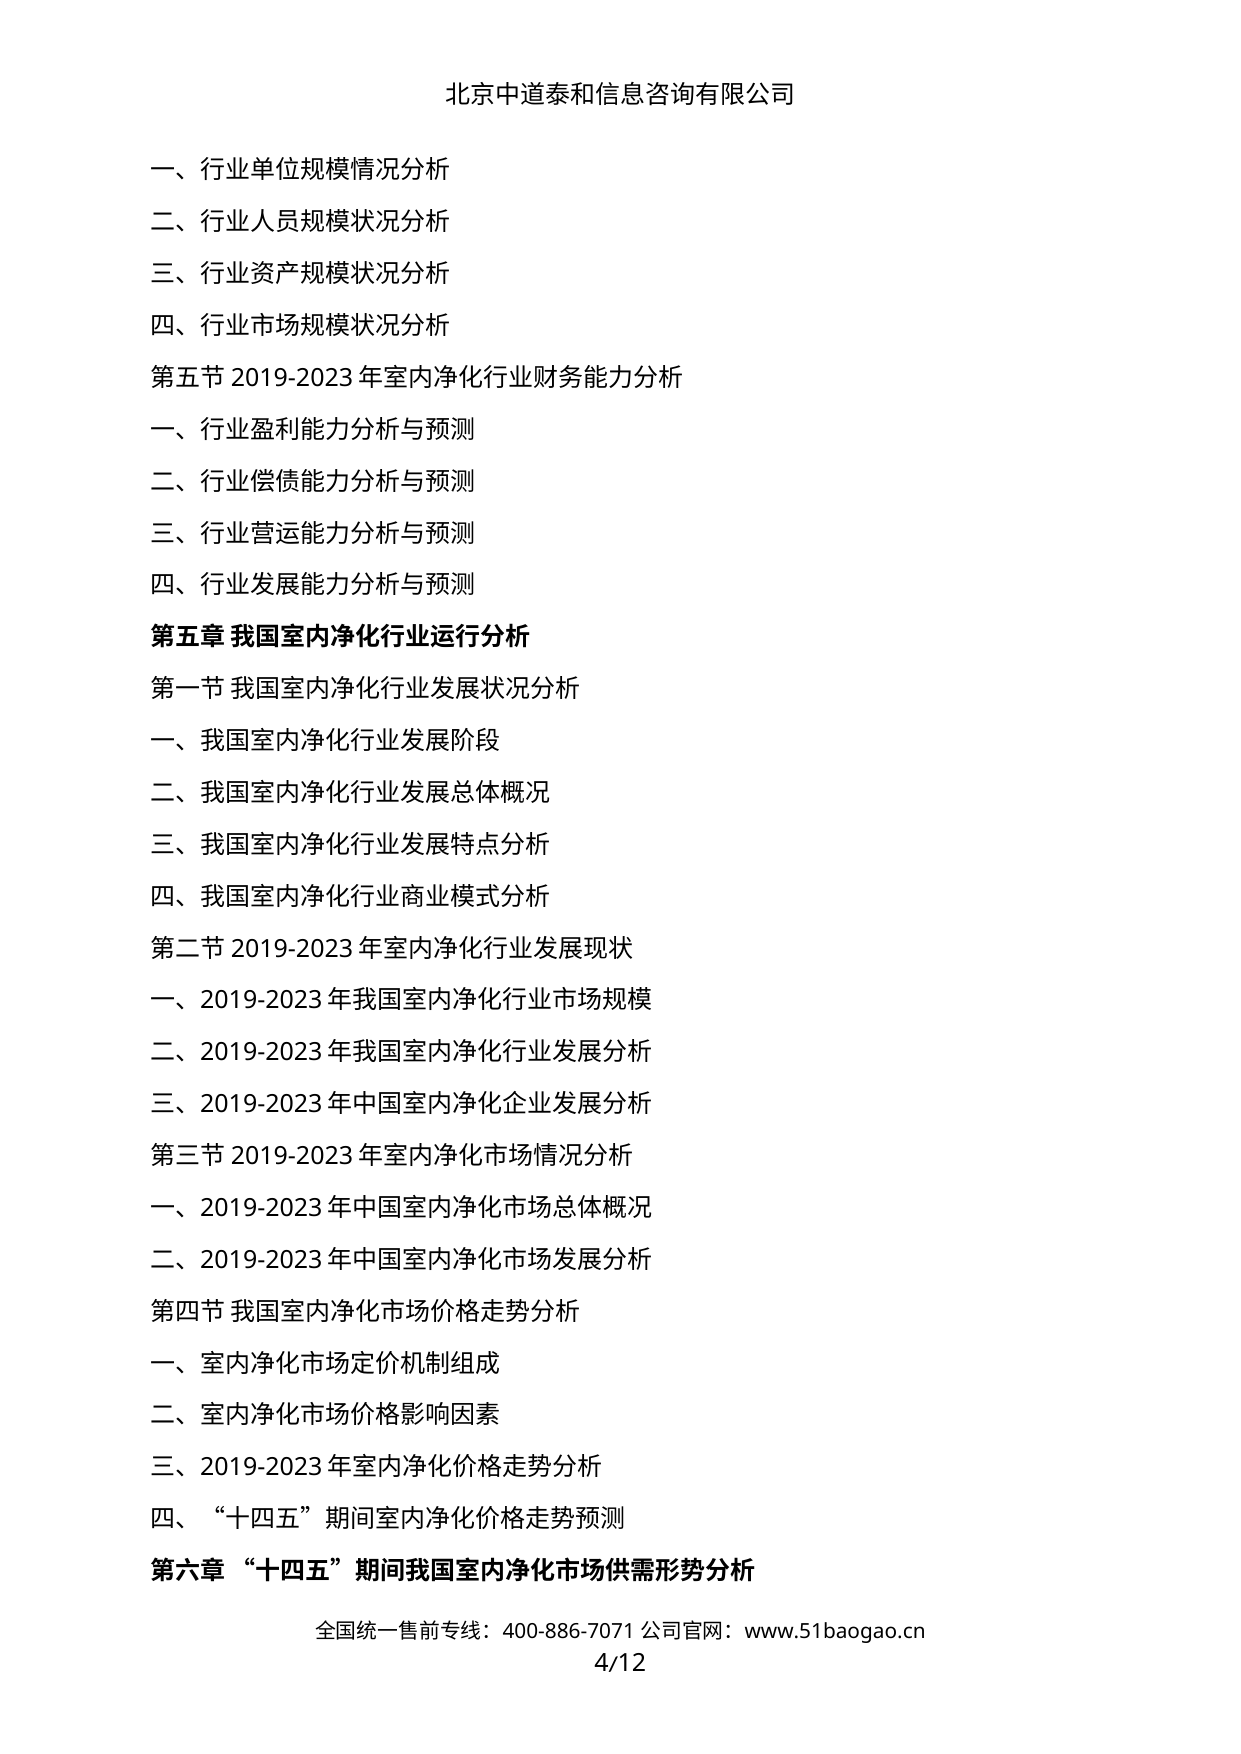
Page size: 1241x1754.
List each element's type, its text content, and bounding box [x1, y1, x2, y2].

text 第六章 “十四五”期间我国室内净化市场供需形势分析 [150, 1551, 1090, 1587]
text 第一节 我国室内净化行业发展状况分析 [150, 669, 1090, 705]
text 第五节 2019-2023年室内净化行业财务能力分析 [150, 357, 1090, 394]
text 一、我国室内净化行业发展阶段 [150, 721, 1090, 757]
text 一、2019-2023年中国室内净化市场总体概况 [150, 1187, 1090, 1224]
text 四、我国室内净化行业商业模式分析 [150, 876, 1090, 912]
text 三、我国室内净化行业发展特点分析 [150, 824, 1090, 861]
text 三、行业营运能力分析与预测 [150, 513, 1090, 549]
text 一、行业盈利能力分析与预测 [150, 409, 1090, 446]
text 第四节 我国室内净化市场价格走势分析 [150, 1291, 1090, 1327]
text 三、2019-2023年中国室内净化企业发展分析 [150, 1084, 1090, 1120]
text 二、行业偿债能力分析与预测 [150, 461, 1090, 497]
text 第三节 2019-2023年室内净化市场情况分析 [150, 1136, 1090, 1172]
text 第五章 我国室内净化行业运行分析 [150, 617, 1090, 653]
text 四、行业发展能力分析与预测 [150, 565, 1090, 601]
text 二、室内净化市场价格影响因素 [150, 1395, 1090, 1431]
text 四、行业市场规模状况分析 [150, 306, 1090, 342]
text 三、2019-2023年室内净化价格走势分析 [150, 1447, 1090, 1483]
text 一、行业单位规模情况分析 [150, 150, 1090, 186]
text 三、行业资产规模状况分析 [150, 254, 1090, 290]
text 二、行业人员规模状况分析 [150, 202, 1090, 238]
text 二、2019-2023年中国室内净化市场发展分析 [150, 1239, 1090, 1276]
text 一、室内净化市场定价机制组成 [150, 1343, 1090, 1379]
text 第二节 2019-2023年室内净化行业发展现状 [150, 928, 1090, 964]
text 二、我国室内净化行业发展总体概况 [150, 772, 1090, 809]
text 二、2019-2023年我国室内净化行业发展分析 [150, 1032, 1090, 1068]
text 四、“十四五”期间室内净化价格走势预测 [150, 1499, 1090, 1535]
text 一、2019-2023年我国室内净化行业市场规模 [150, 980, 1090, 1016]
